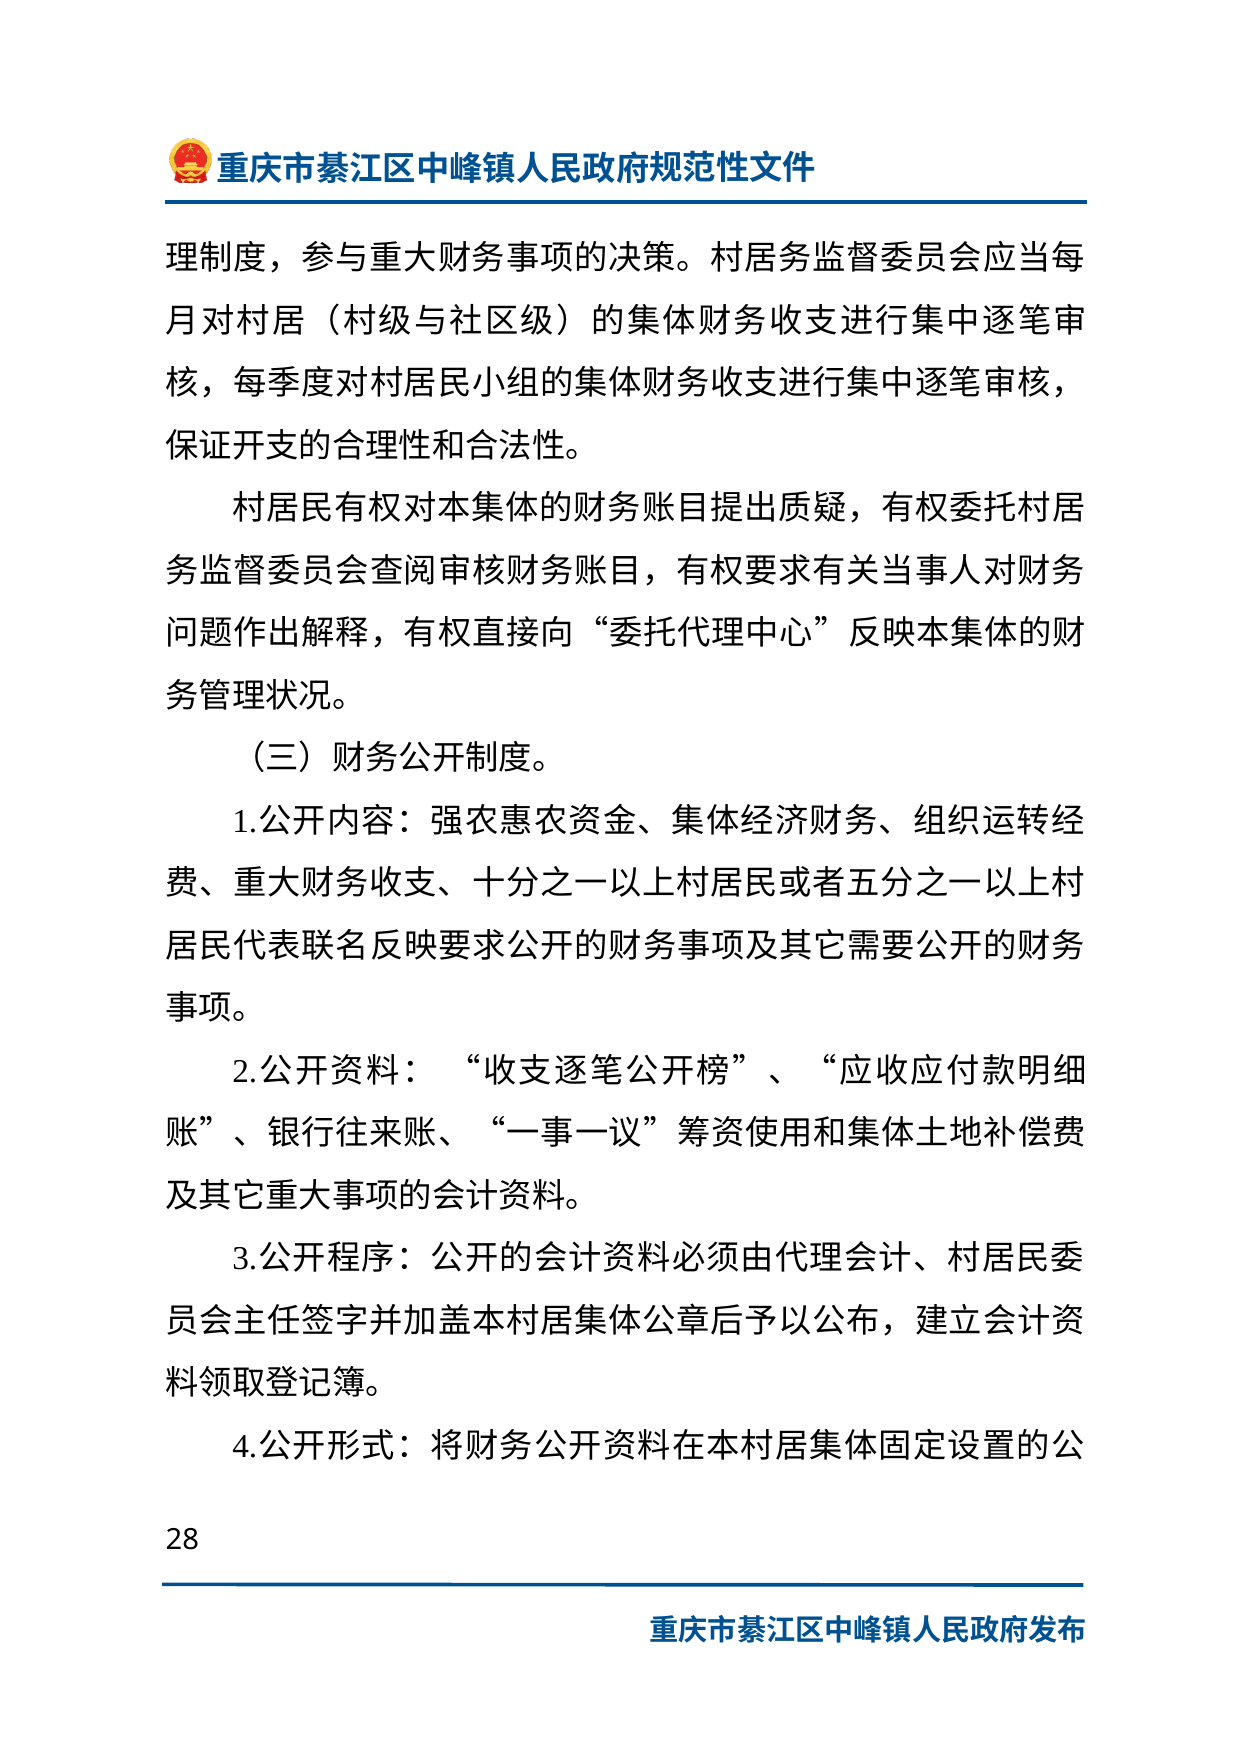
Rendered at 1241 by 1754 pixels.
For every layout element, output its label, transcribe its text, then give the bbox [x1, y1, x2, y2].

picture [165, 136, 216, 187]
text 3.公开程序：公开的会计资料必须由代理会计、村居民委员会主任签字并加盖本村居集体公章后予以公布，建立会计资料领取登记簿。 [165, 1219, 1087, 1407]
text 村居务监督委员会要参与制定本集体的财务计划和财务管理制度，参与重大财务事项的决策。村居务监督委员会应当每月对村居（村级与社区级）的集体财务收支进行集中逐笔审核，每季度对村居民小组的集体财务收支进行集中逐笔审核，保证开支的合理性和合法性。 [165, 219, 1087, 469]
text （三）财务公开制度。 [165, 719, 1087, 782]
text 2.公开资料： “收支逐笔公开榜”、“应收应付款明细账”、银行往来账、“一事一议”筹资使用和集体土地补偿费及其它重大事项的会计资料。 [165, 1032, 1087, 1219]
text 4.公开形式：将财务公开资料在本村居集体固定设置的公开栏或村居便民服务中心大厅告示牌、电子触摸屏等进行公布，公开时间不得少于1个月。 [165, 1407, 1087, 1469]
text 1.公开内容：强农惠农资金、集体经济财务、组织运转经费、重大财务收支、十分之一以上村居民或者五分之一以上村居民代表联名反映要求公开的财务事项及其它需要公开的财务事项。 [165, 782, 1087, 1032]
text 村居民有权对本集体的财务账目提出质疑，有权委托村居务监督委员会查阅审核财务账目，有权要求有关当事人对财务问题作出解释，有权直接向“委托代理中心”反映本集体的财务管理状况。 [165, 469, 1087, 719]
